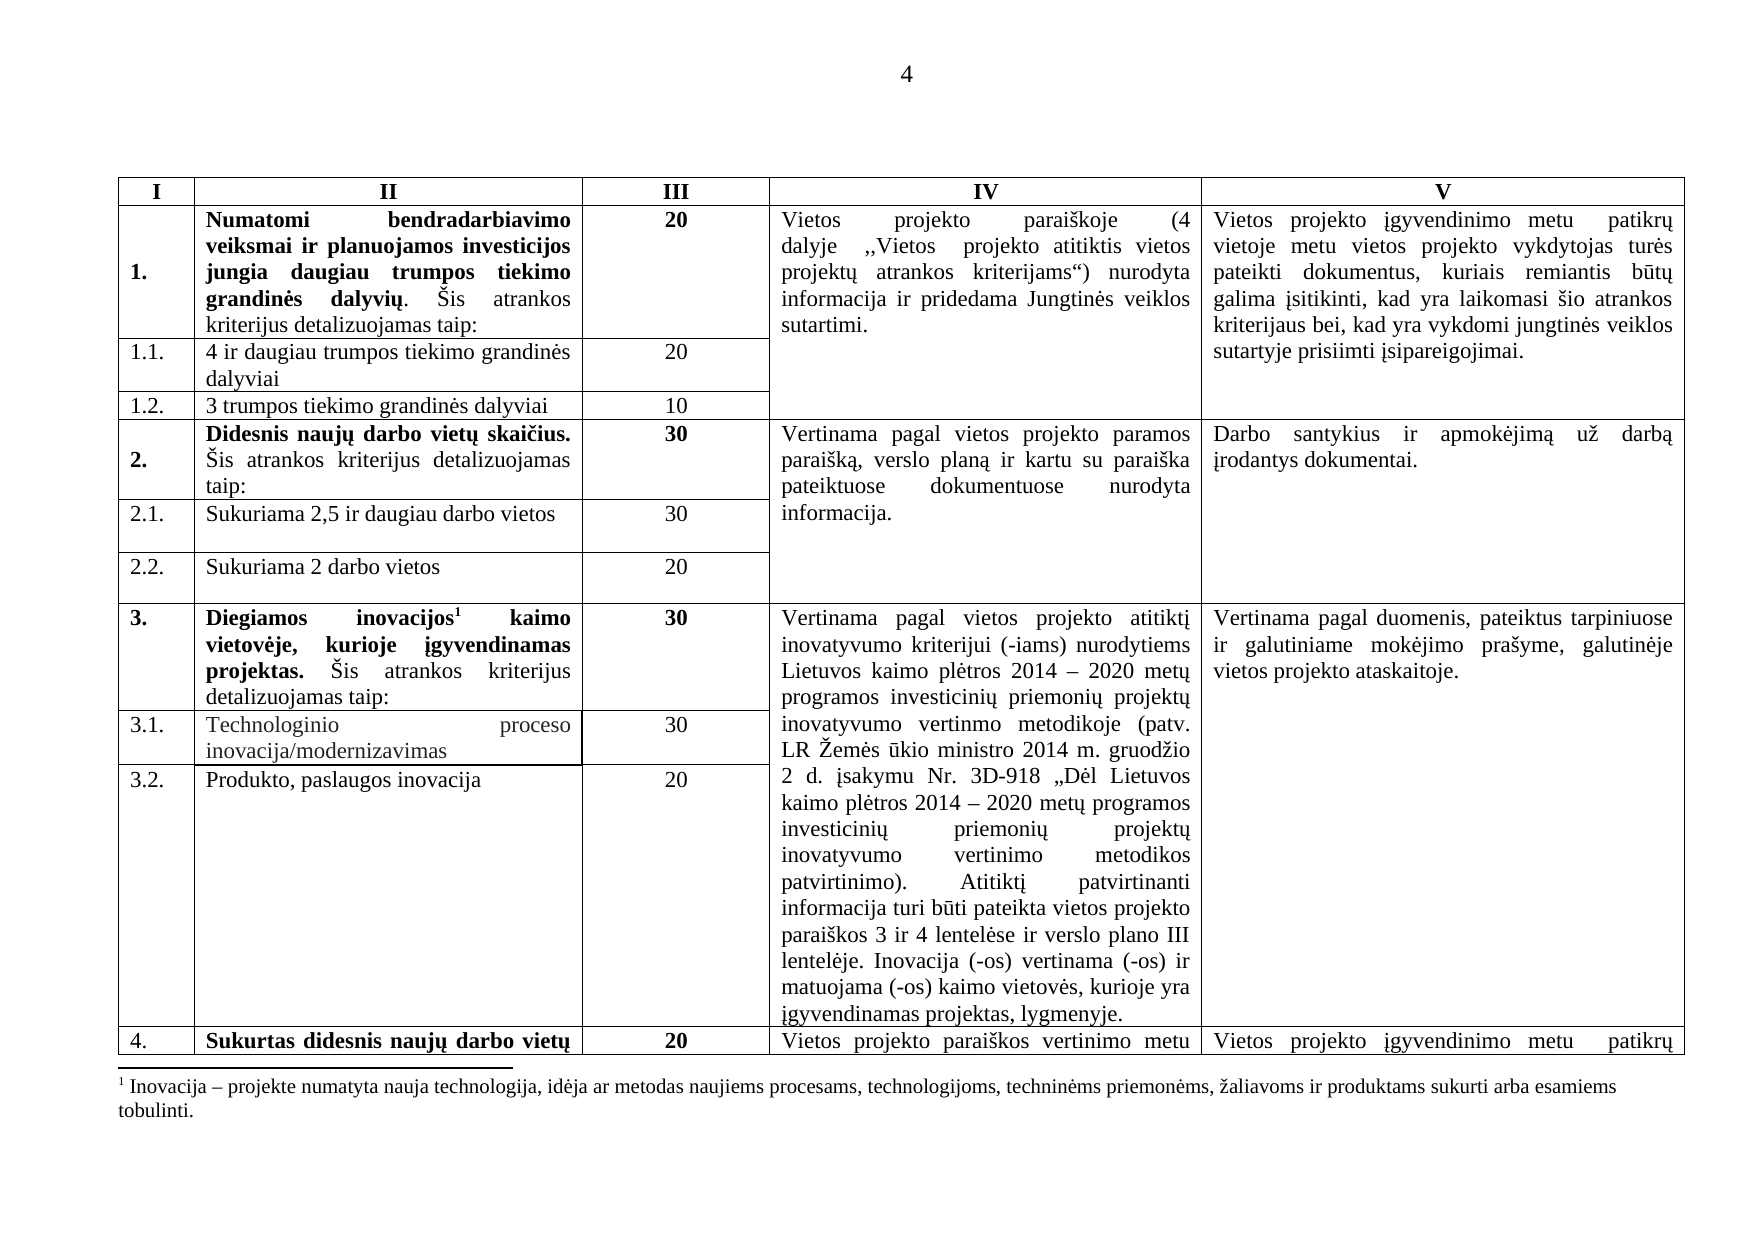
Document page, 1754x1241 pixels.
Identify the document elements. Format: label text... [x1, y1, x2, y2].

table_cell 4 ir daugiau trumpos tiekimo grandinės dalyviai [195, 339, 582, 391]
table_cell Numatomi bendradarbiavimo veiksmai ir planuojamos investicijos jungia daugiau trumpos tiekimo grandinės dalyvių. Šis atrankos kriterijus detalizuojamas taip: [195, 206, 582, 337]
table_cell 30 [583, 420, 769, 499]
table_cell 20 [583, 1027, 769, 1053]
table_cell Sukuriama 2,5 ir daugiau darbo vietos [195, 500, 582, 552]
table_cell 20 [583, 765, 769, 1026]
table_cell 2. [119, 420, 194, 499]
table_cell 10 [583, 392, 769, 418]
table_cell Technologinio proceso inovacija/modernizavimas [195, 711, 581, 763]
table_cell Darbo santykius ir apmokėjimą už darbą įrodantys dokumentai. [1202, 420, 1684, 603]
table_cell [1202, 1027, 1684, 1053]
table_cell Vertinama pagal vietos projekto paramos paraišką, verslo planą ir kartu su paraiška pateiktuose dokumentuose nurodyta informacija. [770, 420, 1201, 603]
table_cell V [1202, 178, 1684, 204]
table_cell Vertinama pagal duomenis, pateiktus tarpiniuose ir galutiniame mokėjimo prašyme, galutinėje vietos projekto ataskaitoje. [1202, 604, 1684, 1026]
table_cell Didesnis naujų darbo vietų skaičius. Šis atrankos kriterijus detalizuojamas taip: [195, 420, 582, 499]
table_cell 4. [119, 1027, 194, 1053]
table_cell 20 [583, 553, 769, 603]
table_cell 1.1. [119, 339, 194, 391]
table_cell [195, 1027, 582, 1053]
table_cell III [583, 178, 769, 204]
table_cell 1.2. [119, 392, 194, 418]
table_cell 2.2. [119, 553, 194, 603]
table_cell I [119, 178, 194, 204]
table_cell II [195, 178, 582, 204]
table_cell 3 trumpos tiekimo grandinės dalyviai [195, 392, 582, 418]
table_cell Vertinama pagal vietos projekto atitiktį inovatyvumo kriterijui (-iams) nurodytiems Lietuvos kaimo plėtros 2014 – 2020 metų programos investicinių priemonių projektų inovatyvumo vertinmo metodikoje (patv. LR Žemės ūkio ministro 2014 m. gruodžio 2 d. įsakymu Nr. 3D-918 „Dėl Lietuvos kaimo plėtros 2014 – 2020 metų programos investicinių priemonių projektų inovatyvumo vertinimo metodikos patvirtinimo). Atitiktį patvirtinanti informacija turi būti pateikta vietos projekto paraiškos 3 ir 4 lentelėse ir verslo plano III lentelėje. Inovacija (-os) vertinama (-os) ir matuojama (-os) kaimo vietovės, kurioje yra įgyvendinamas projektas, lygmenyje. [770, 604, 1201, 1026]
table_cell IV [770, 178, 1201, 204]
table_cell 3. [119, 604, 194, 710]
table_cell Vietos projekto įgyvendinimo metu patikrų vietoje metu vietos projekto vykdytojas turės pateikti dokumentus, kuriais remiantis būtų galima įsitikinti, kad yra laikomasi šio atrankos kriterijaus bei, kad yra vykdomi jungtinės veiklos sutartyje prisiimti įsipareigojimai. [1202, 206, 1684, 418]
table_cell 3.2. [119, 765, 194, 1026]
table_cell 1. [119, 206, 194, 337]
table_cell 2.1. [119, 500, 194, 552]
table_cell Diegiamos inovacijos kaimo vietovėje, kurioje įgyvendinamas projektas. Šis atrankos kriterijus detalizuojamas taip: [195, 604, 582, 710]
table_cell 20 [583, 339, 769, 391]
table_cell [770, 1027, 1201, 1053]
table_cell 30 [583, 711, 769, 763]
table_cell 30 [583, 500, 769, 552]
table_cell 3.1. [119, 711, 194, 763]
table_cell Produkto, paslaugos inovacija [195, 766, 582, 1026]
table_cell Sukuriama 2 darbo vietos [195, 553, 582, 603]
table_cell 20 [583, 206, 769, 337]
table_cell 30 [583, 604, 769, 710]
table_cell Vietos projekto paraiškoje (4 dalyje ,,Vietos projekto atitiktis vietos projektų atrankos kriterijams“) nurodyta informacija ir pridedama Jungtinės veiklos sutartimi. [770, 206, 1201, 418]
